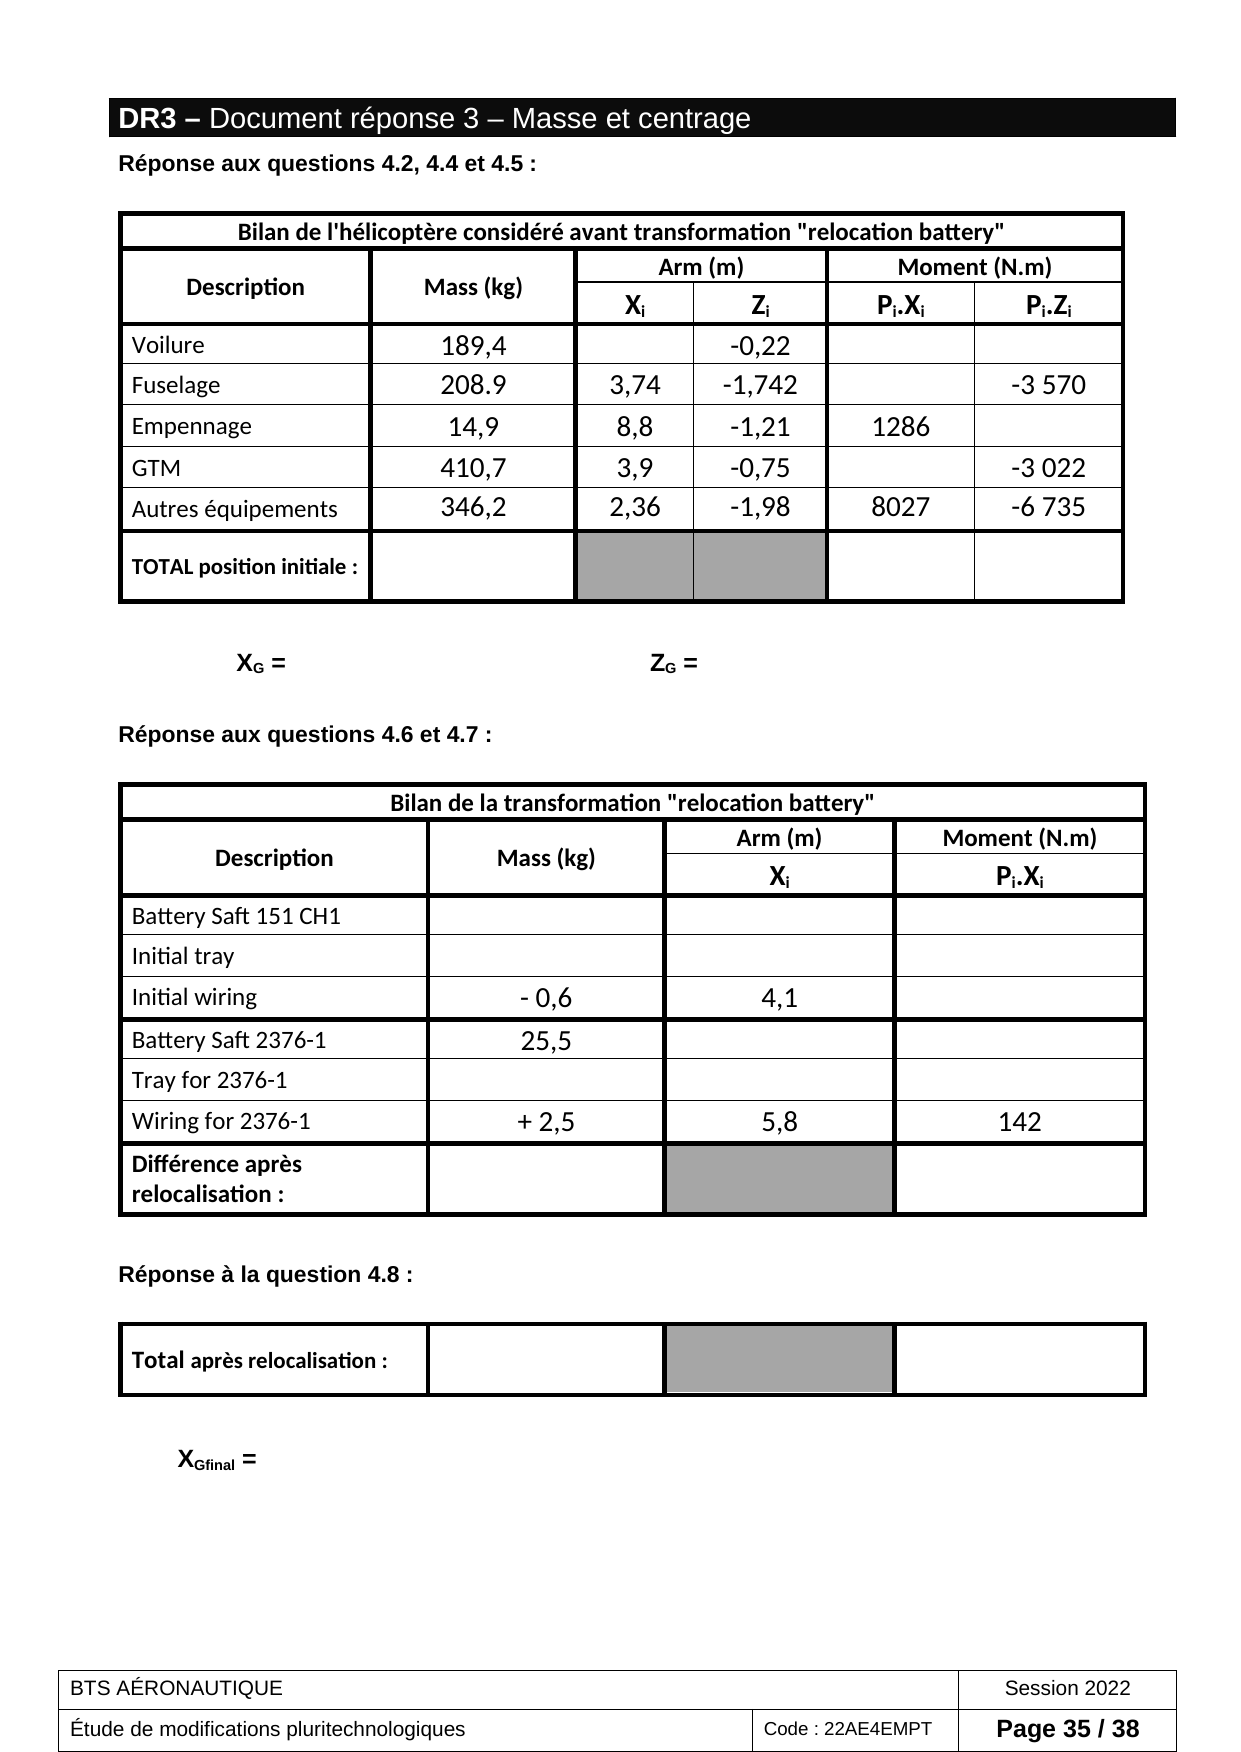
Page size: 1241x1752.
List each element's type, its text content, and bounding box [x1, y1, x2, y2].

table_cell [897, 977, 1143, 1017]
table_cell 142 [897, 1101, 1143, 1141]
table_cell Description [123, 822, 426, 893]
table_cell Battery Saft 2376-1 [123, 1022, 426, 1058]
table_header Bilan de l'hélicoptère considéré avant transformation "relocation battery" [123, 216, 1121, 246]
table_cell 208.9 [373, 364, 573, 404]
table_cell Mass (kg) [373, 251, 573, 322]
table_cell 2,36 [578, 488, 693, 528]
table_cell 3,74 [578, 364, 693, 404]
table_cell [975, 405, 1121, 446]
table_cell Pi.Zi [975, 283, 1121, 322]
text DR3 – Document réponse 3 – Masse et centrage [110, 99, 1175, 136]
table_cell [430, 935, 662, 976]
table_cell Arm (m) [667, 822, 892, 852]
table_cell Voilure [123, 326, 368, 363]
table_cell 14,9 [373, 405, 573, 446]
table_cell Wiring for 2376-1 [123, 1101, 426, 1141]
table_cell [667, 898, 892, 934]
table_cell 3,9 [578, 447, 693, 487]
table_header [430, 1326, 662, 1392]
table_cell [578, 533, 693, 599]
table_header Total après relocalisation : [123, 1326, 426, 1392]
table_cell [667, 1022, 892, 1058]
table_cell 5,8 [667, 1101, 892, 1141]
table_cell Moment (N.m) [897, 822, 1143, 852]
table_cell Xi [578, 283, 693, 322]
table_cell Arm (m) [578, 251, 825, 281]
table_cell Description [123, 251, 368, 322]
table_cell Mass (kg) [430, 822, 662, 893]
table_cell [897, 898, 1143, 934]
table_cell 189,4 [373, 326, 573, 363]
table_cell [829, 364, 974, 404]
table_cell 346,2 [373, 488, 573, 528]
table_cell Initial wiring [123, 977, 426, 1017]
text Réponse aux questions 4.2, 4.4 et 4.5 : [118, 150, 1167, 176]
table_cell [694, 533, 825, 599]
table_cell -1,742 [694, 364, 825, 404]
table_cell TOTAL position initiale : [123, 533, 368, 599]
text Réponse aux questions 4.6 et 4.7 : [118, 721, 1167, 747]
table_cell Tray for 2376-1 [123, 1059, 426, 1099]
table_cell Xi [667, 854, 892, 893]
table_cell -1,21 [694, 405, 825, 446]
table_cell Fuselage [123, 364, 368, 404]
table_cell 8027 [829, 488, 974, 528]
table_cell [667, 1059, 892, 1099]
table_cell Différence après relocalisation : [123, 1146, 426, 1212]
text XG = ZG = [236, 648, 1167, 677]
table_cell 410,7 [373, 447, 573, 487]
table_cell [897, 1059, 1143, 1099]
table_cell [829, 533, 974, 599]
table_cell -3 022 [975, 447, 1121, 487]
table_cell Pi.Xi [897, 854, 1143, 893]
table_cell Battery Saft 151 CH1 [123, 898, 426, 934]
table_cell -3 570 [975, 364, 1121, 404]
table_cell [430, 1059, 662, 1099]
table_cell GTM [123, 447, 368, 487]
table_cell [897, 1022, 1143, 1058]
table_cell 8,8 [578, 405, 693, 446]
table_cell [975, 326, 1121, 363]
table_cell [897, 935, 1143, 976]
table_cell -6 735 [975, 488, 1121, 528]
table_cell Initial tray [123, 935, 426, 976]
table_cell [667, 935, 892, 976]
table_cell [829, 326, 974, 363]
table_cell -0,22 [694, 326, 825, 363]
table_header Bilan de la transformation "relocation battery" [123, 787, 1143, 817]
table_cell [897, 1146, 1143, 1212]
table_cell + 2,5 [430, 1101, 662, 1141]
table_cell 4,1 [667, 977, 892, 1017]
table_cell [430, 898, 662, 934]
table_cell [430, 1146, 662, 1212]
table_cell Zi [694, 283, 825, 322]
table_cell [667, 1146, 892, 1212]
text Réponse à la question 4.8 : [118, 1261, 1167, 1287]
table_cell Pi.Xi [829, 283, 974, 322]
table_cell Moment (N.m) [829, 251, 1121, 281]
table_cell - 0,6 [430, 977, 662, 1017]
table_header [897, 1326, 1143, 1392]
table_cell [578, 326, 693, 363]
table_cell Empennage [123, 405, 368, 446]
text XGfinal = [177, 1444, 1167, 1473]
table_cell -1,98 [694, 488, 825, 528]
table_cell 25,5 [430, 1022, 662, 1058]
table_cell [373, 533, 573, 599]
table_cell [975, 533, 1121, 599]
table_header [667, 1326, 892, 1392]
table_cell -0,75 [694, 447, 825, 487]
table_cell 1286 [829, 405, 974, 446]
table_cell [829, 447, 974, 487]
table_cell Autres équipements [123, 488, 368, 528]
